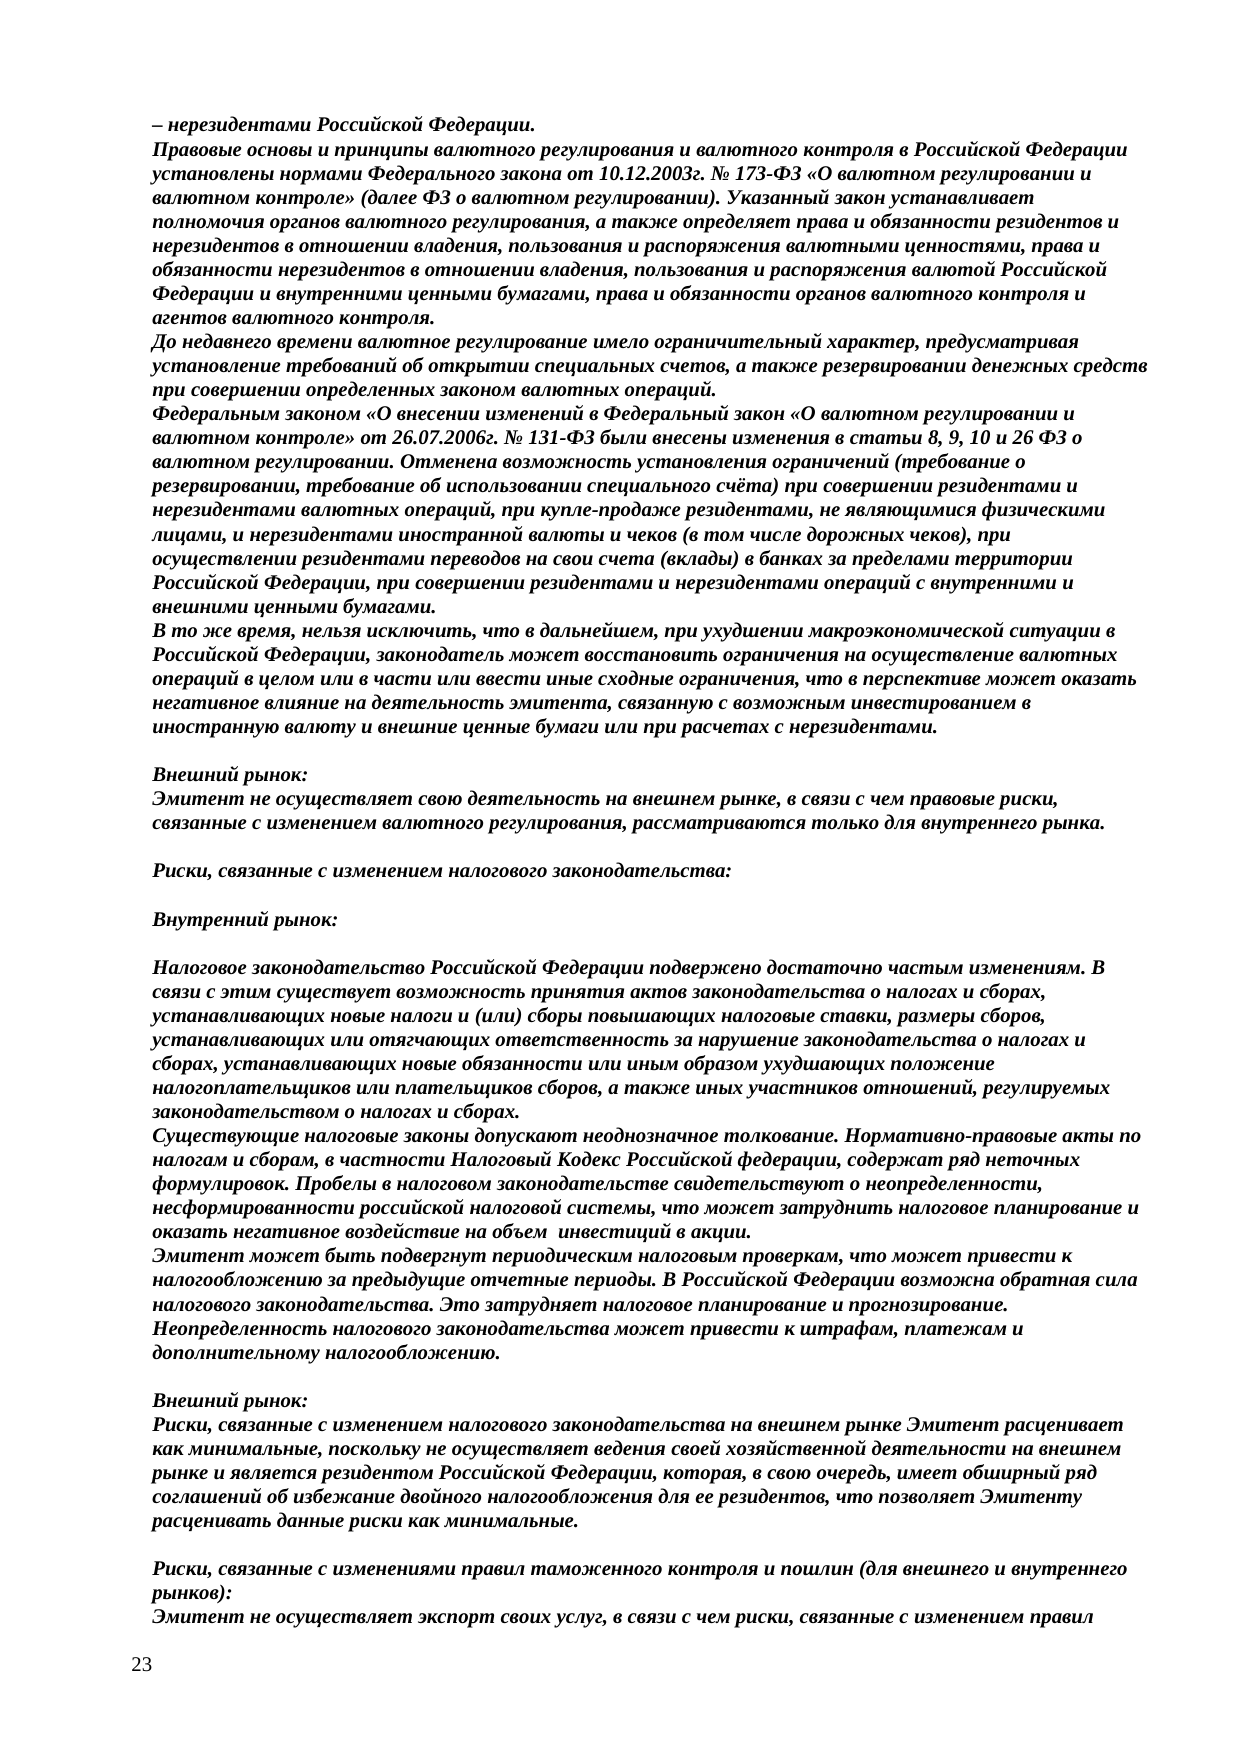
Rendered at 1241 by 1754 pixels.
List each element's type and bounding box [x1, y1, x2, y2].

text [152, 112, 1152, 1628]
